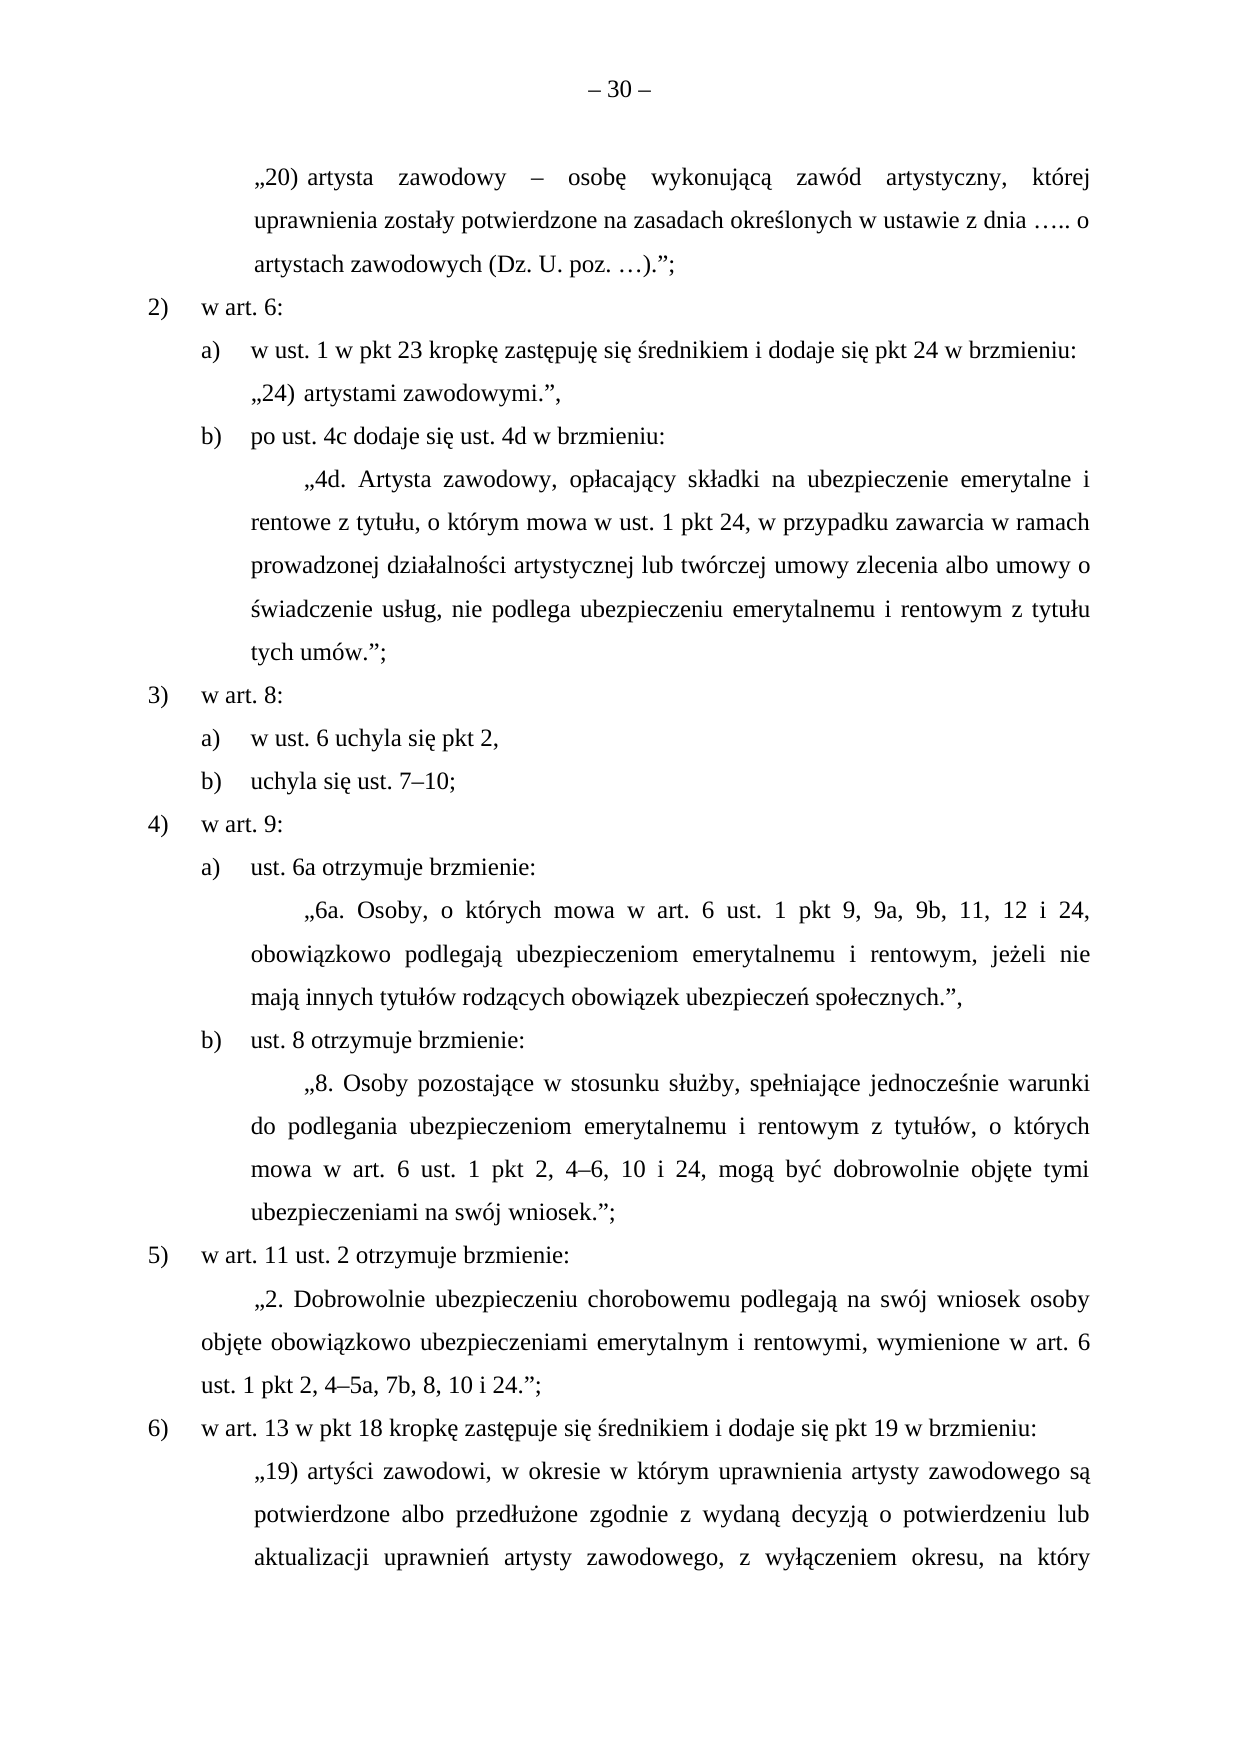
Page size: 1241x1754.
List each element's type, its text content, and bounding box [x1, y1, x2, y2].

text a) w ust. 6 uchyla się pkt 2, [201, 723, 1091, 752]
text b) po ust. 4c dodaje się ust. 4d w brzmieniu: [201, 421, 1091, 450]
text „8. Osoby pozostające w stosunku służby, spełniające jednocześnie warunki do podlegania ubezpieczeniom emerytalnemu i rentowym z tytułów, o których mowa w art. 6 ust. 1 pkt 2, 4–6, 10 i 24, mogą być dobrowolnie objęte tymi ubezpieczeniami na swój wniosek.”; [251, 1068, 1091, 1226]
text 5) w art. 11 ust. 2 otrzymuje brzmienie: [148, 1241, 1091, 1269]
text b) ust. 8 otrzymuje brzmienie: [201, 1025, 1091, 1054]
text a) ust. 6a otrzymuje brzmienie: [201, 852, 1091, 881]
text 2) w art. 6: [148, 292, 1091, 321]
text „24) artystami zawodowymi.”, [251, 378, 1091, 407]
text 3) w art. 8: [148, 680, 1091, 709]
text 4) w art. 9: [148, 809, 1091, 838]
text b) uchyla się ust. 7–10; [201, 766, 1091, 795]
text „2. Dobrowolnie ubezpieczeniu chorobowemu podlegają na swój wniosek osoby objęte obowiązkowo ubezpieczeniami emerytalnym i rentowymi, wymienione w art. 6 ust. 1 pkt 2, 4–5a, 7b, 8, 10 i 24.”; [201, 1284, 1091, 1399]
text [254, 1456, 1091, 1571]
text „6a. Osoby, o których mowa w art. 6 ust. 1 pkt 9, 9a, 9b, 11, 12 i 24, obowiązkowo podlegają ubezpieczeniom emerytalnemu i rentowym, jeżeli nie mają innych tytułów rodzących obowiązek ubezpieczeń społecznych.”, [251, 896, 1091, 1011]
text 6) w art. 13 w pkt 18 kropkę zastępuje się średnikiem i dodaje się pkt 19 w brzmieniu: [148, 1413, 1091, 1442]
text „20) artysta zawodowy – osobę wykonującą zawód artystyczny, której uprawnienia zostały potwierdzone na zasadach określonych w ustawie z dnia ….. o artystach zawodowych (Dz. U. poz. …).”; [254, 162, 1091, 277]
text „4d. Artysta zawodowy, opłacający składki na ubezpieczenie emerytalne i rentowe z tytułu, o którym mowa w ust. 1 pkt 24, w przypadku zawarcia w ramach prowadzonej działalności artystycznej lub twórczej umowy zlecenia albo umowy o świadczenie usług, nie podlega ubezpieczeniu emerytalnemu i rentowym z tytułu tych umów.”; [251, 464, 1091, 666]
text a) w ust. 1 w pkt 23 kropkę zastępuję się średnikiem i dodaje się pkt 24 w brzmieniu: [201, 335, 1091, 364]
